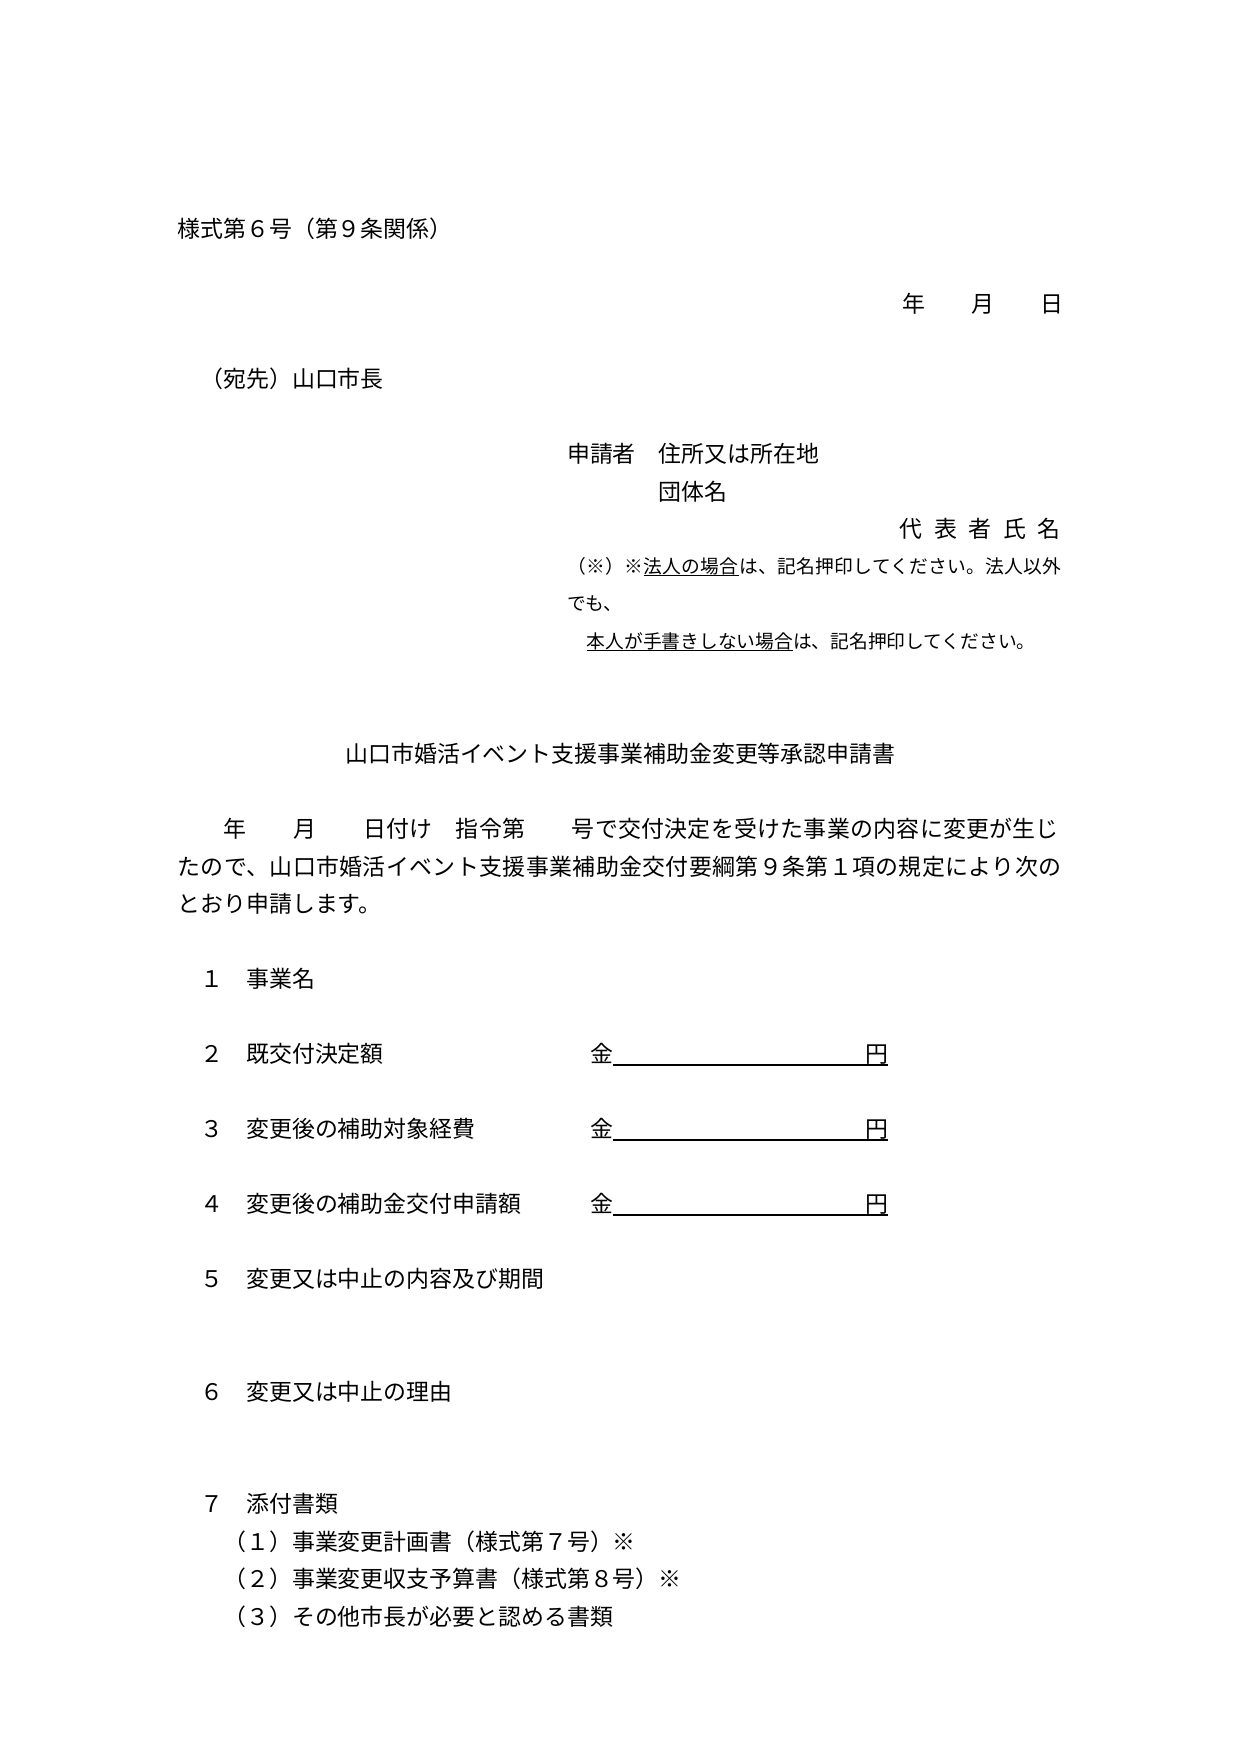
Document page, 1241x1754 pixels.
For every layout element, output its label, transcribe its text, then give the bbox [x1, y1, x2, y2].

text ６ 変更又は中止の理由 [177, 1371, 1063, 1409]
text 年 月 日 [177, 284, 1063, 321]
text 申請者 住所又は所在地 [177, 434, 1063, 471]
text ７ 添付書類 [177, 1484, 1063, 1521]
text （宛先）山口市長 [177, 359, 1063, 396]
text ２ 既交付決定額 金 円 [177, 1034, 1063, 1071]
text 山口市婚活イベント支援事業補助金変更等承認申請書 [177, 734, 1063, 771]
text 代表者氏名 （※）※法人の場合は、記名押印してください。法人以外でも、 [177, 509, 1063, 621]
text 本人が手書きしない場合は、記名押印してください。 [549, 621, 1063, 659]
text ４ 変更後の補助金交付申請額 金 円 [177, 1184, 1063, 1221]
text （３）その他市長が必要と認める書類 [177, 1596, 1063, 1634]
text ３ 変更後の補助対象経費 金 円 [177, 1109, 1063, 1146]
text （１）事業変更計画書（様式第７号）※ [177, 1521, 1063, 1559]
text ５ 変更又は中止の内容及び期間 [177, 1259, 1063, 1296]
text （２）事業変更収支予算書（様式第８号）※ [177, 1559, 1063, 1596]
text 団体名 [177, 471, 1063, 509]
text 年 月 日付け 指令第 号で交付決定を受けた事業の内容に変更が生じたので、山口市婚活イベント支援事業補助金交付要綱第９条第１項の規定により次のとおり申請します。 [177, 809, 1063, 921]
text １ 事業名 [177, 959, 1063, 996]
text 様式第６号（第９条関係） [177, 209, 1063, 246]
